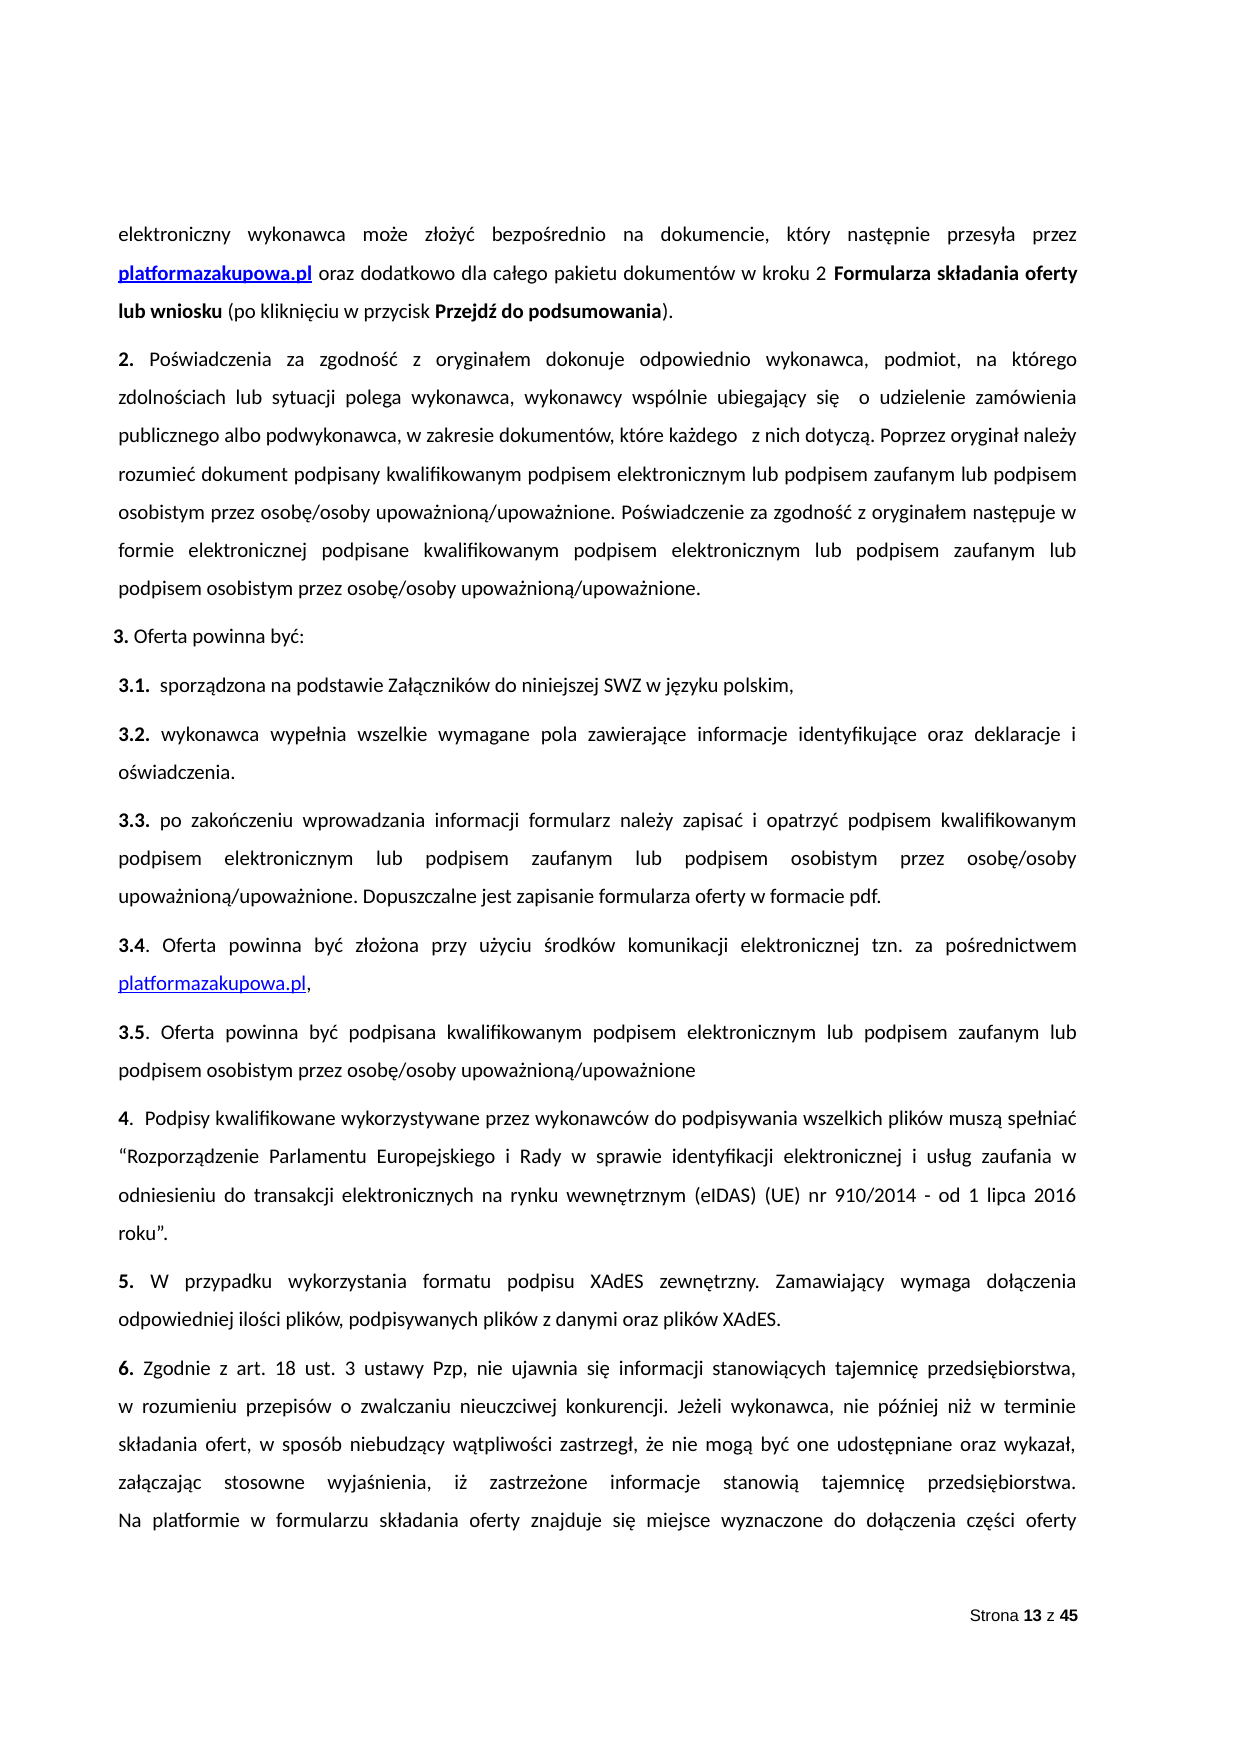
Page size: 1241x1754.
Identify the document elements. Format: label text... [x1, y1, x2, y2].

text 4. Podpisy kwalifikowane wykorzystywane przez wykonawców do podpisywania wszelkich plików muszą spełniać “Rozporządzenie Parlamentu Europejskiego i Rady w sprawie identyfikacji elektronicznej i usług zaufania w odniesieniu do transakcji elektronicznych na rynku wewnętrznym (eIDAS) (UE) nr 910/2014 - od 1 lipca 2016 roku”. [118, 1106, 1078, 1245]
text 3.1. sporządzona na podstawie Załączników do niniejszej SWZ w języku polskim, [118, 672, 1078, 698]
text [118, 1355, 1078, 1533]
text 3. Oferta powinna być: [103, 624, 1078, 649]
text 5. W przypadku wykorzystania formatu podpisu XAdES zewnętrzny. Zamawiający wymaga dołączenia odpowiedniej ilości plików, podpisywanych plików z danymi oraz plików XAdES. [118, 1268, 1078, 1332]
text 3.2. wykonawca wypełnia wszelkie wymagane pola zawierające informacje identyfikujące oraz deklaracje i oświadczenia. [118, 721, 1078, 784]
text 2. Poświadczenia za zgodność z oryginałem dokonuje odpowiednio wykonawca, podmiot, na którego zdolnościach lub sytuacji polega wykonawca, wykonawcy wspólnie ubiegający się o udzielenie zamówienia publicznego albo podwykonawca, w zakresie dokumentów, które każdego z nich dotyczą. Poprzez oryginał należy rozumieć dokument podpisany kwalifikowanym podpisem elektronicznym lub podpisem zaufanym lub podpisem osobistym przez osobę/osoby upoważnioną/upoważnione. Poświadczenie za zgodność z oryginałem następuje w formie elektronicznej podpisane kwalifikowanym podpisem elektronicznym lub podpisem zaufanym lub podpisem osobistym przez osobę/osoby upoważnioną/upoważnione. [118, 346, 1078, 601]
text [118, 222, 1078, 323]
text 3.3. po zakończeniu wprowadzania informacji formularz należy zapisać i opatrzyć podpisem kwalifikowanym podpisem elektronicznym lub podpisem zaufanym lub podpisem osobistym przez osobę/osoby upoważnioną/upoważnione. Dopuszczalne jest zapisanie formularza oferty w formacie pdf. [118, 807, 1078, 909]
text 3.4. Oferta powinna być złożona przy użyciu środków komunikacji elektronicznej tzn. za pośrednictwem platformazakupowa.pl, [118, 932, 1078, 996]
text 3.5. Oferta powinna być podpisana kwalifikowanym podpisem elektronicznym lub podpisem zaufanym lub podpisem osobistym przez osobę/osoby upoważnioną/upoważnione [118, 1019, 1078, 1082]
